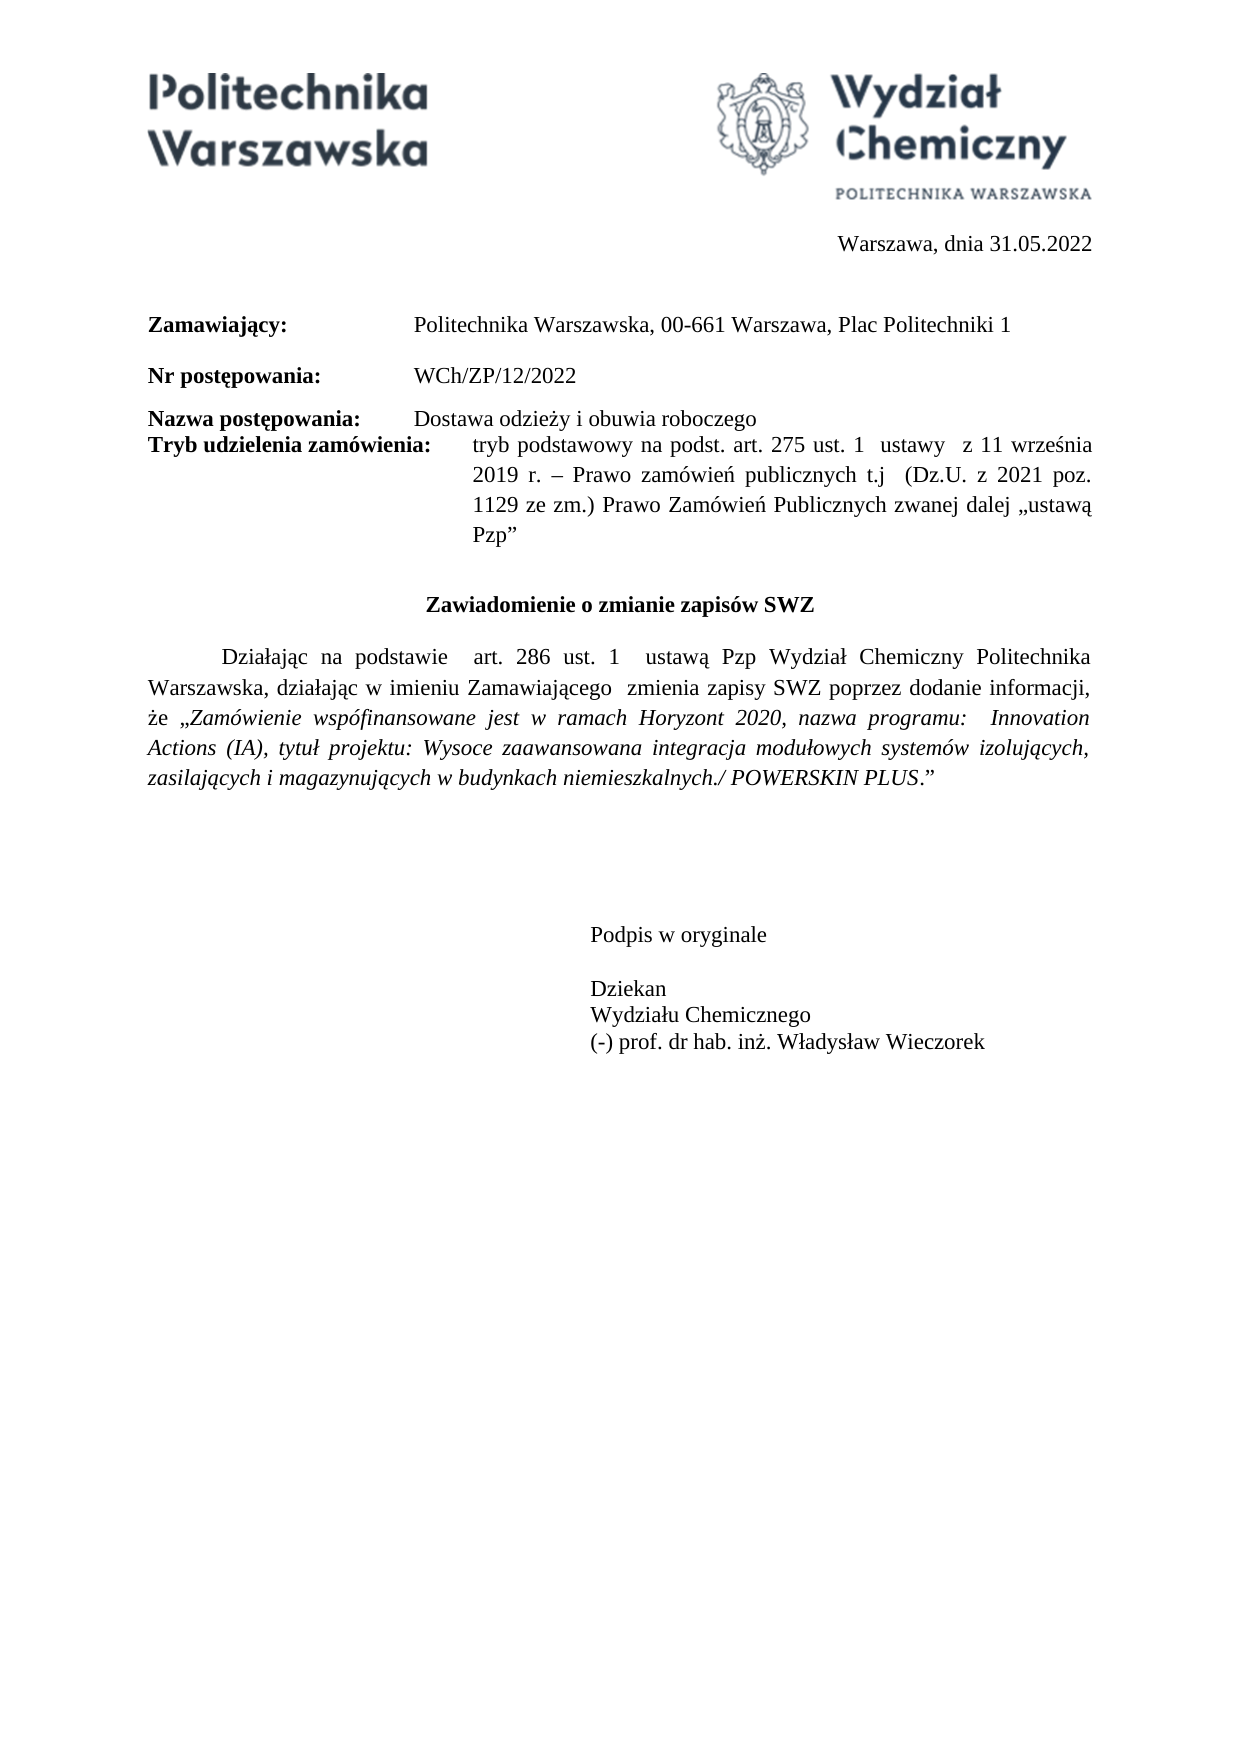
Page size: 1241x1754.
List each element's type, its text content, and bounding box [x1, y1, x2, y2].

text Tryb udzielenia zamówienia: tryb podstawowy na podst. art. 275 ust. 1 ustawy z 11 września 2019 r. – Prawo zamówień publicznych t.j (Dz.U. z 2021 poz. 1129 ze zm.) Prawo Zamówień Publicznych zwanej dalej „ustawą Pzp” [148, 431, 1093, 548]
text Zamawiający: Politechnika Warszawska, 00-661 Warszawa, Plac Politechniki 1 [148, 311, 1093, 337]
text Nazwa postępowania: Dostawa odzieży i obuwia roboczego [148, 404, 1093, 431]
text Wydziału Chemicznego [590, 1001, 1093, 1028]
text Działając na podstawie art. 286 ust. 1 ustawą Pzp Wydział Chemiczny Politechnika Warszawska, działając w imieniu Zamawiającego zmienia zapisy SWZ poprzez dodanie informacji, że „Zamówienie wspófinansowane jest w ramach Horyzont 2020, nazwa programu: Innovation Actions (IA), tytuł projektu: Wysoce zaawansowana integracja modułowych systemów izolujących, zasilających i magazynujących w budynkach niemieszkalnych./ POWERSKIN PLUS.” [148, 643, 1093, 791]
text (-) prof. dr hab. inż. Władysław Wieczorek [590, 1028, 1093, 1054]
text Nr postępowania: WCh/ZP/12/2022 [148, 362, 1093, 388]
text Dziekan [590, 947, 1093, 1001]
text Zawiadomienie o zmianie zapisów SWZ [148, 591, 1093, 617]
text Podpis w oryginale [590, 921, 1093, 947]
text Warszawa, dnia 31.05.2022 [118, 230, 1093, 256]
picture [147, 73, 1096, 204]
